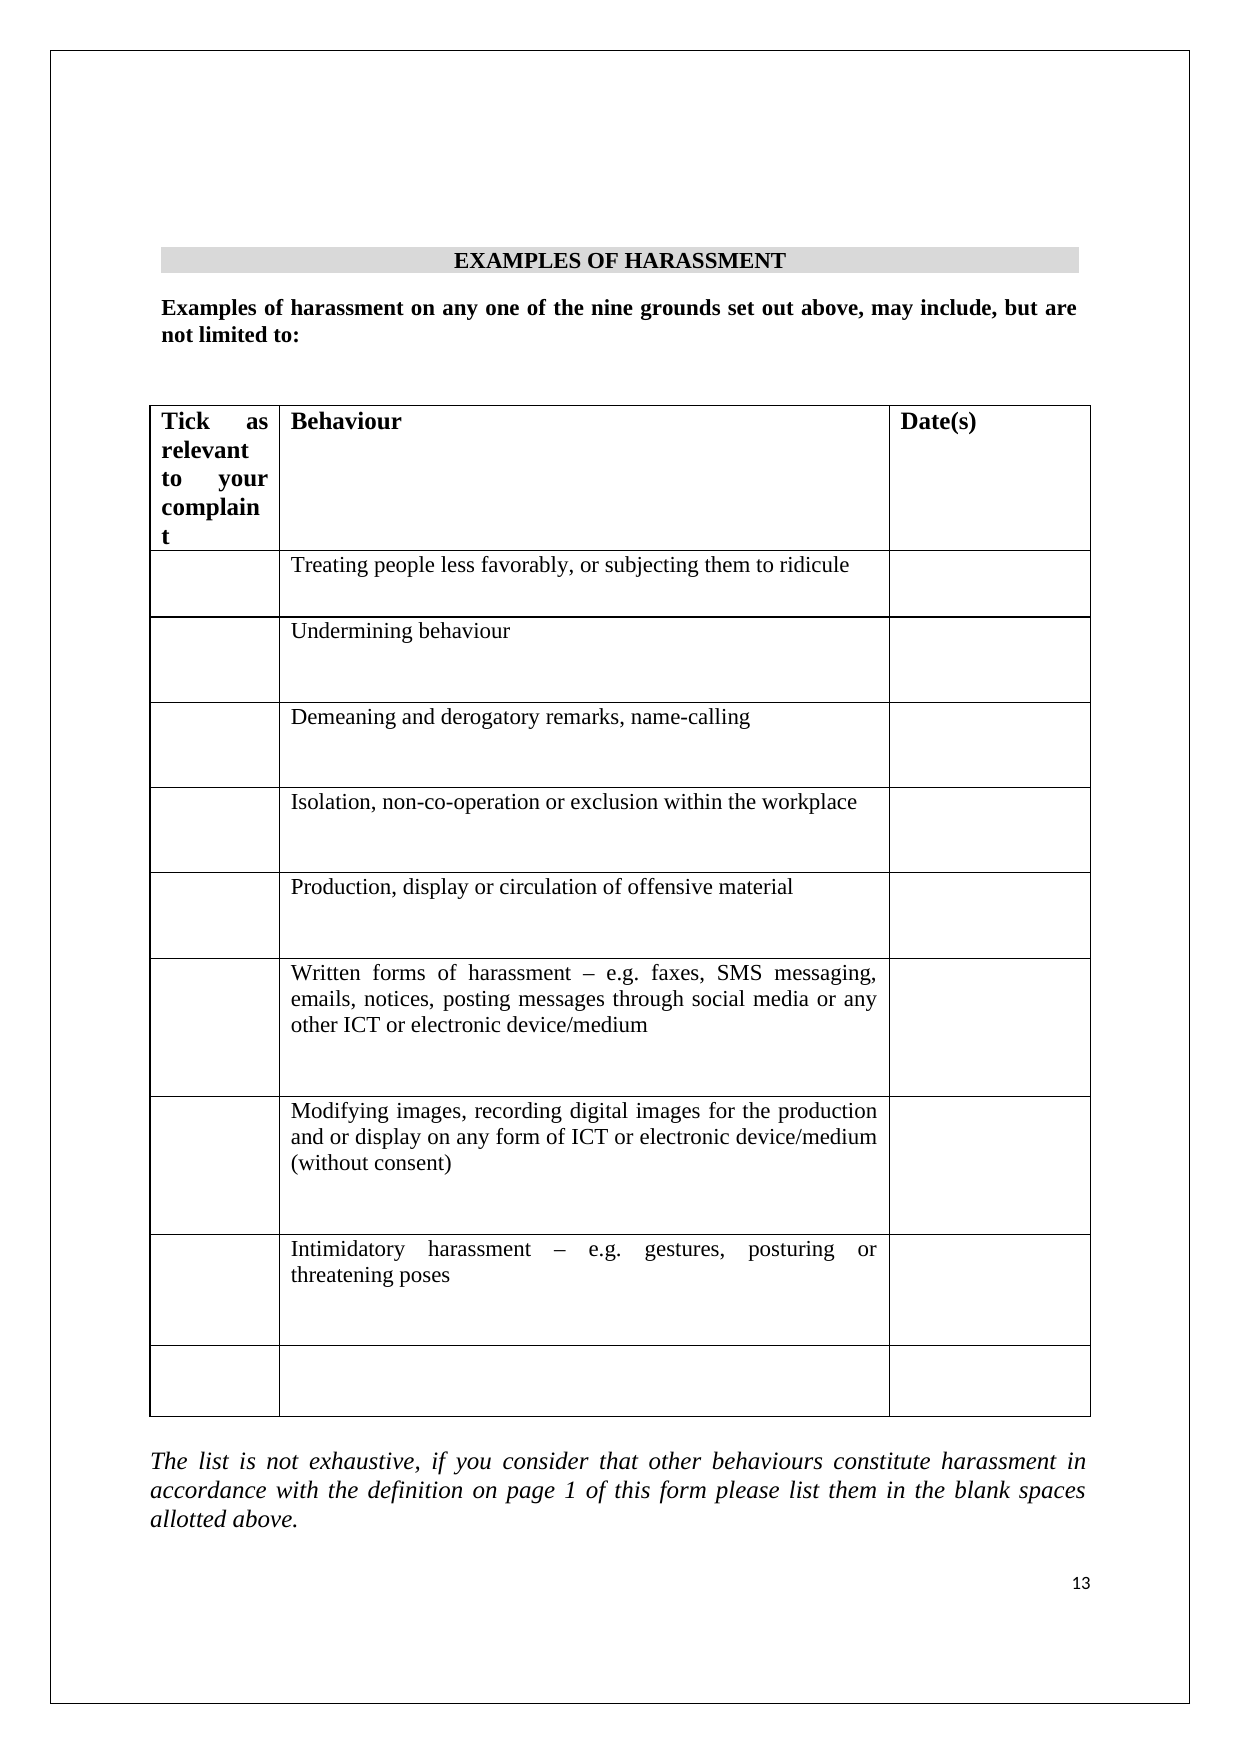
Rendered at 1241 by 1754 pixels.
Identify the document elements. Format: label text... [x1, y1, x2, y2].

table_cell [150, 160, 1090, 405]
text The list is not exhaustive, if you consider that other behaviours constitute harassment in accordance with the definition on page 1 of this form please list them in the blank spaces allotted above. [150, 1446, 1090, 1533]
table_cell [890, 1346, 1090, 1416]
table_cell [890, 1097, 1090, 1234]
table_cell [151, 788, 279, 872]
table_cell [280, 1346, 889, 1416]
table_cell [890, 959, 1090, 1096]
table_cell Modifying images, recording digital images for the production and or display on any form of ICT or electronic device/medium (without consent) [280, 1097, 889, 1234]
table_cell [890, 703, 1090, 787]
table_cell [890, 551, 1090, 616]
table_cell [890, 873, 1090, 958]
table_cell [151, 703, 279, 787]
table_cell [151, 959, 279, 1096]
table_cell Intimidatory harassment – e.g. gestures, posturing or threatening poses [280, 1235, 889, 1345]
table_cell [890, 1235, 1090, 1345]
table_cell [890, 788, 1090, 872]
table_cell Demeaning and derogatory remarks, name-calling [280, 703, 889, 787]
table_cell [890, 618, 1090, 702]
table_cell [151, 1346, 279, 1416]
table_cell Date(s) [890, 406, 1090, 550]
table_cell [151, 1235, 279, 1345]
table_cell Undermining behaviour [280, 618, 889, 702]
table_cell Isolation, non-co-operation or exclusion within the workplace [280, 788, 889, 872]
table_cell Treating people less favorably, or subjecting them to ridicule [280, 551, 889, 616]
table_cell [151, 1097, 279, 1234]
table_cell [151, 873, 279, 958]
table_cell [151, 618, 279, 702]
table_cell Production, display or circulation of offensive material [280, 873, 889, 958]
table_cell Behaviour [280, 406, 889, 550]
table_cell Written forms of harassment – e.g. faxes, SMS messaging, emails, notices, posting messages through social media or any other ICT or electronic device/medium [280, 959, 889, 1096]
table_cell [151, 551, 279, 616]
table_cell Tick as relevant to your complaint [151, 406, 279, 550]
